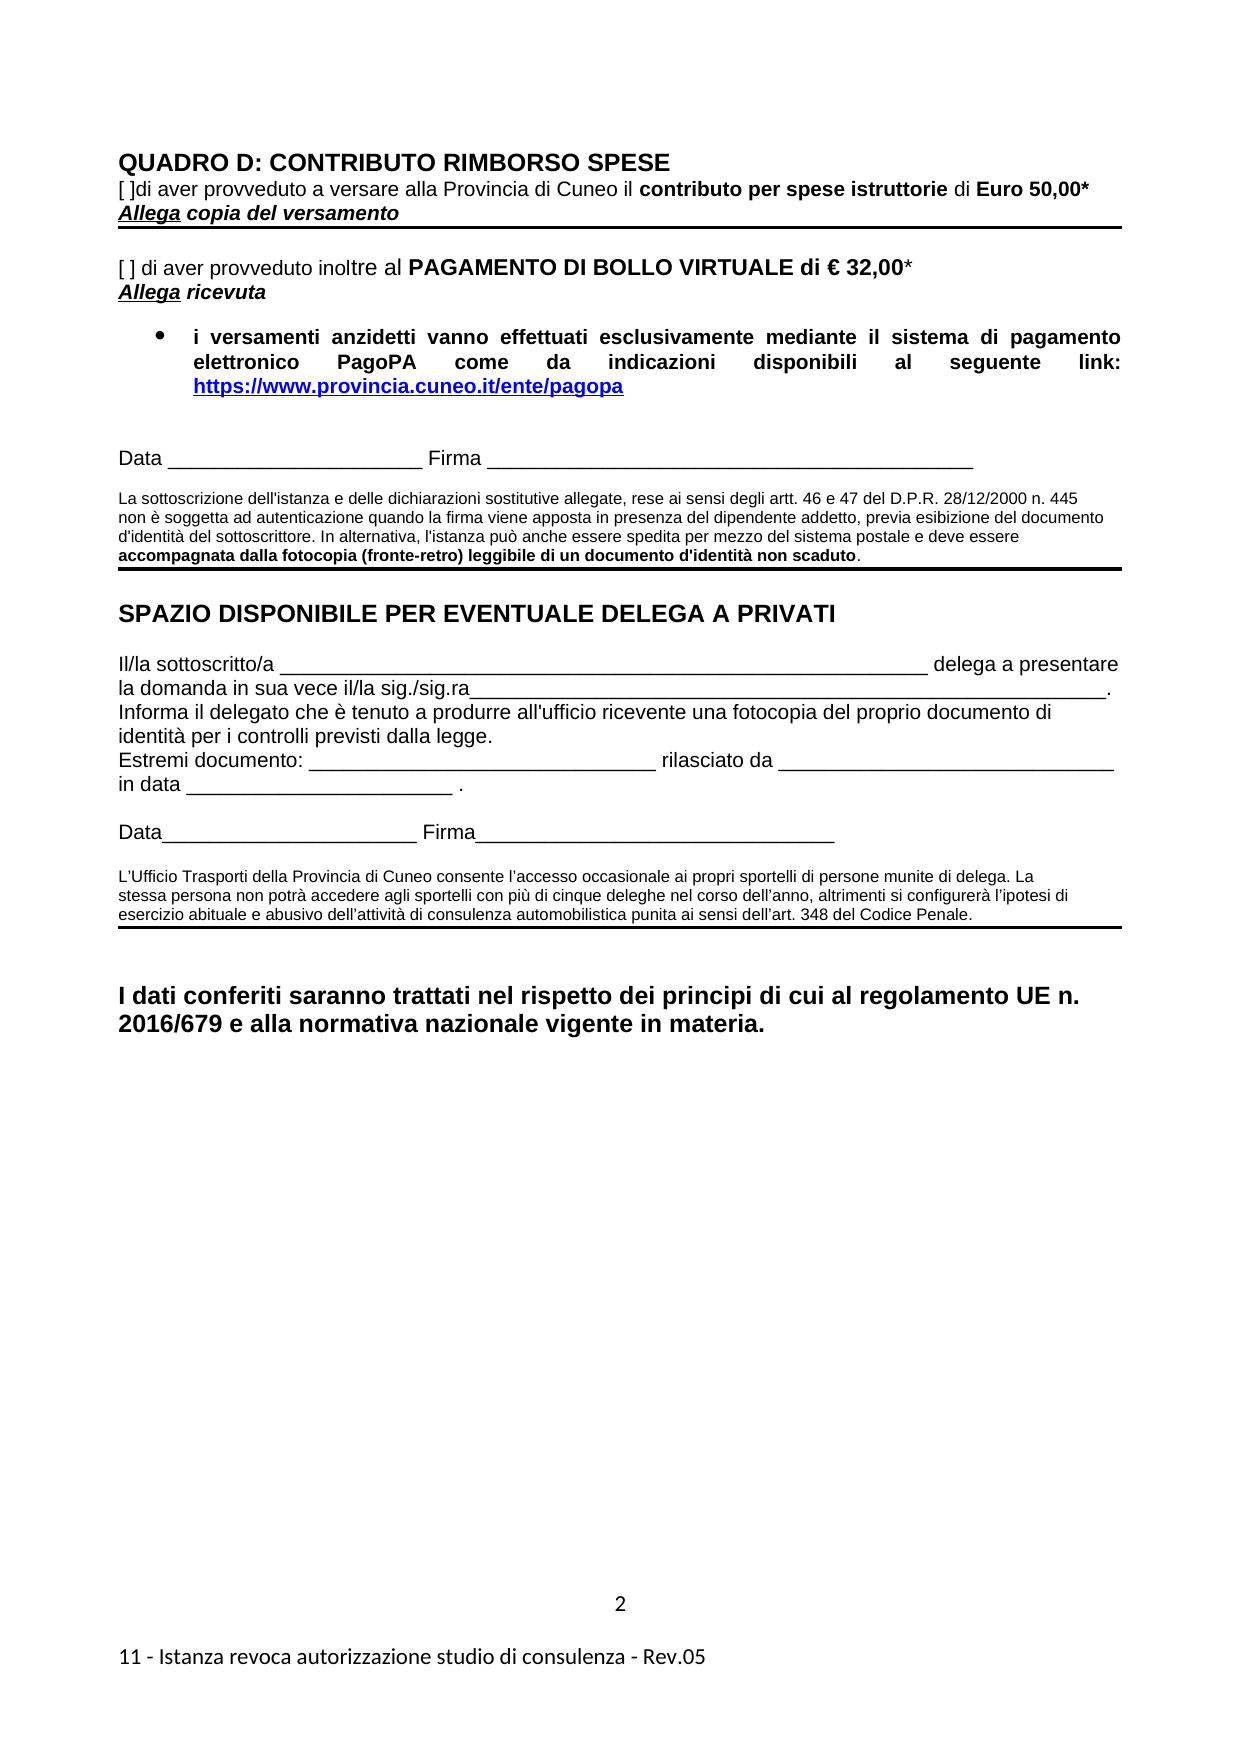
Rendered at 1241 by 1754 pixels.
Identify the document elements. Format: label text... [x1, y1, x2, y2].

text esercizio abituale e abusivo dell’attività di consulenza automobilistica punita ai sensi dell’art. 348 del Codice Penale. [118, 905, 1122, 926]
text Data______________________ Firma_______________________________ [118, 820, 1122, 844]
text Estremi documento: ______________________________ rilasciato da _____________________________ [118, 748, 1122, 772]
text I dati conferiti saranno trattati nel rispetto dei principi di cui al regolamento UE n. 2016/679 e alla normativa nazionale vigente in materia. [118, 981, 1122, 1038]
text L’Ufficio Trasporti della Provincia di Cuneo consente l’accesso occasionale ai propri sportelli di persone munite di delega. La [118, 866, 1122, 886]
text d'identità del sottoscrittore. In alternativa, l'istanza può anche essere spedita per mezzo del sistema postale e deve essere [118, 527, 1122, 546]
text non è soggetta ad autenticazione quando la firma viene apposta in presenza del dipendente addetto, previa esibizione del documento [118, 508, 1122, 527]
text la domanda in sua vece il/la sig./sig.ra_______________________________________________________. [118, 676, 1122, 700]
text [ ] di aver provveduto inoltre al PAGAMENTO DI BOLLO VIRTUALE di € 32,00* [118, 253, 1122, 280]
text Allega ricevuta [118, 280, 1122, 304]
text Informa il delegato che è tenuto a produrre all'ufficio ricevente una fotocopia del proprio documento di [118, 700, 1122, 724]
text SPAZIO DISPONIBILE PER EVENTUALE DELEGA A PRIVATI [118, 599, 1122, 628]
text accompagnata dalla fotocopia (fronte-retro) leggibile di un documento d'identità non scaduto. [118, 546, 1122, 567]
text stessa persona non potrà accedere agli sportelli con più di cinque deleghe nel corso dell’anno, altrimenti si configurerà l’ipotesi di [118, 886, 1122, 905]
text Il/la sottoscritto/a ________________________________________________________ delega a presentare [118, 652, 1122, 676]
list i versamenti anzidetti vanno effettuati esclusivamente mediante il sistema di pagamento elettronico PagoPA come da indicazioni disponibili al seguente link: https://www.provincia.cuneo.it/ente/pagopa [156, 325, 1122, 398]
text La sottoscrizione dell'istanza e delle dichiarazioni sostitutive allegate, rese ai sensi degli artt. 46 e 47 del D.P.R. 28/12/2000 n. 445 [118, 489, 1122, 508]
text Data ______________________ Firma __________________________________________ [118, 446, 1122, 469]
text identità per i controlli previsti dalla legge. [118, 724, 1122, 748]
text Allega copia del versamento [118, 200, 1122, 226]
text [ ]di aver provveduto a versare alla Provincia di Cuneo il contributo per spese istruttorie di Euro 50,00* [118, 176, 1122, 200]
text in data _______________________ . [118, 772, 1122, 796]
text QUADRO D: CONTRIBUTO RIMBORSO SPESE [118, 148, 1122, 176]
